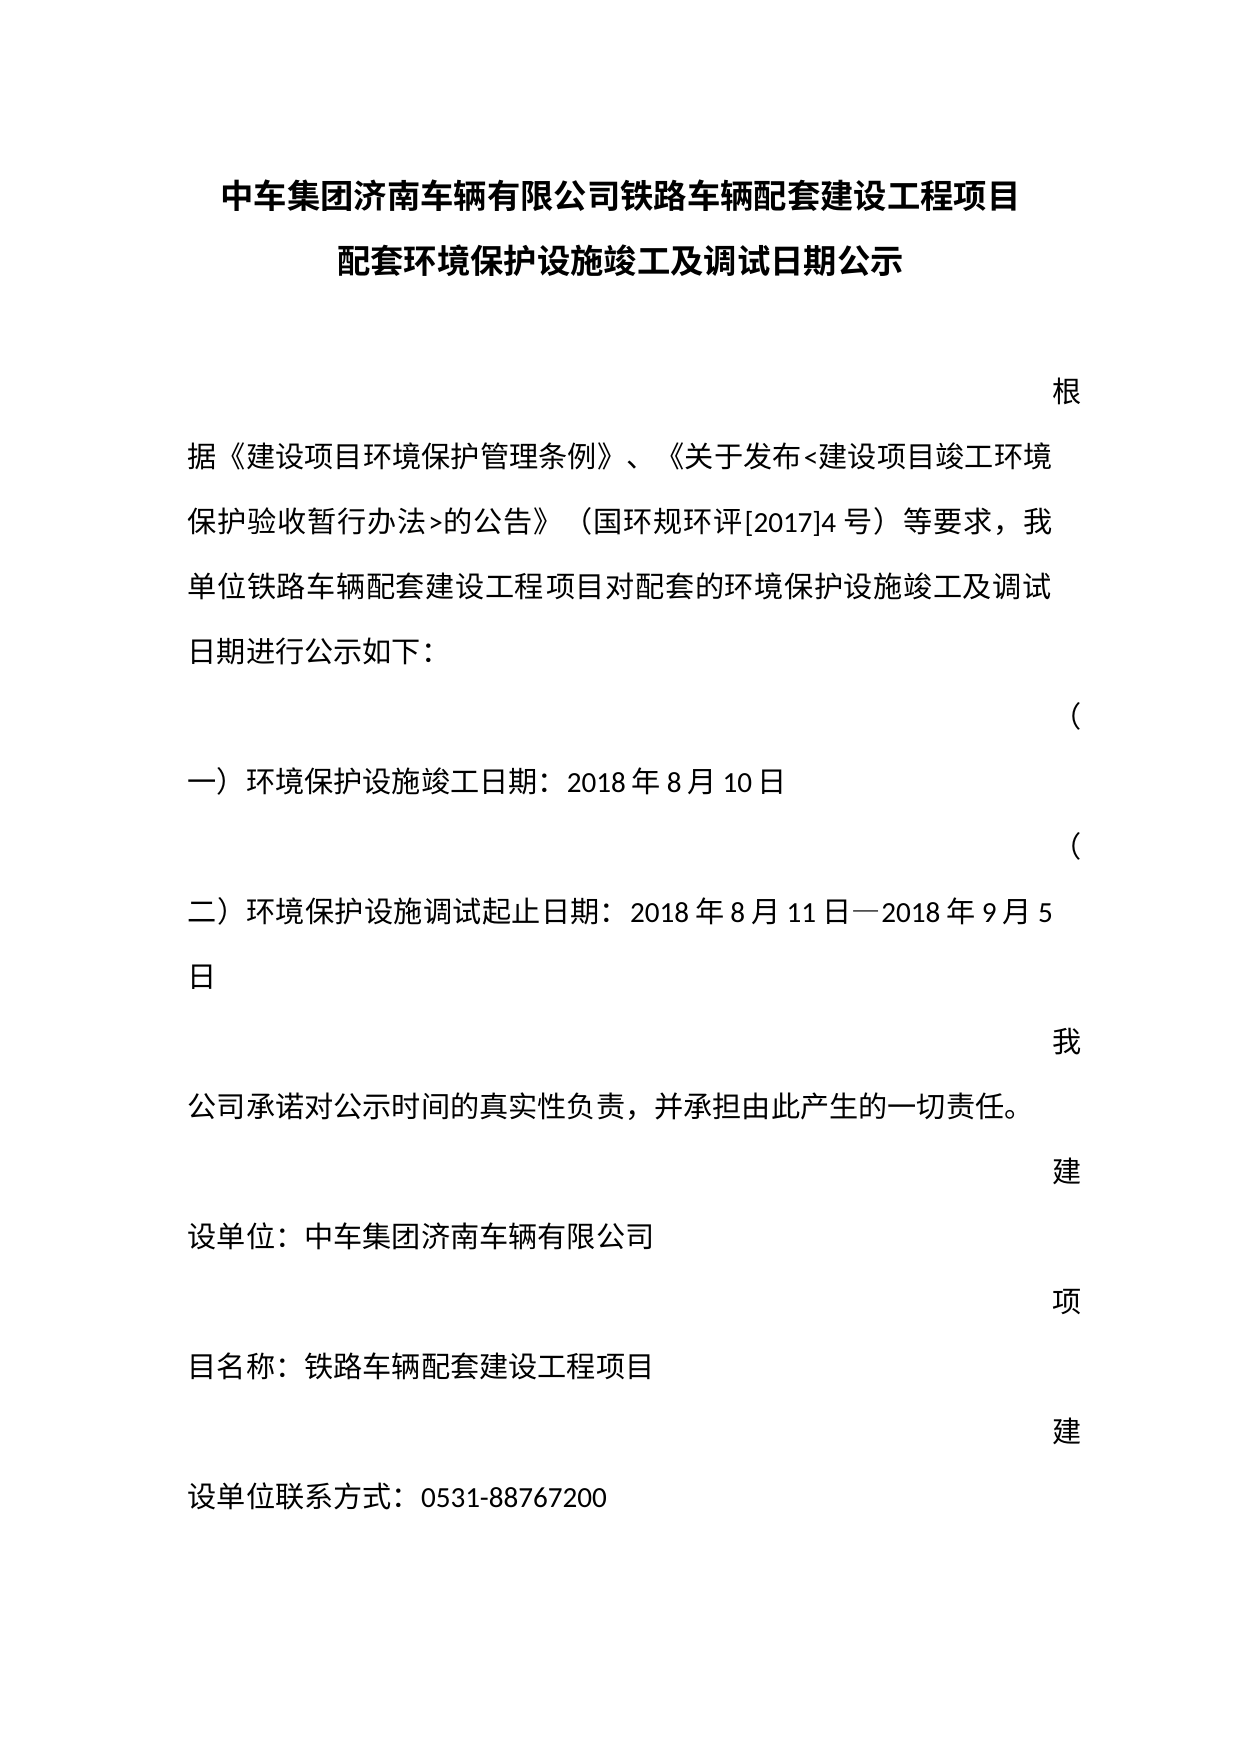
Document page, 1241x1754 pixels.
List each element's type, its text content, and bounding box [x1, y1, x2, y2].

text （二）环境保护设施调试起止日期：2018年8月11日—2018年9月5日 [187, 812, 1053, 1007]
text 我公司承诺对公示时间的真实性负责，并承担由此产生的一切责任。 [187, 1007, 1053, 1137]
text 建设单位：中车集团济南车辆有限公司 [187, 1137, 1053, 1267]
text 项目名称：铁路车辆配套建设工程项目 [187, 1267, 1053, 1397]
text 配套环境保护设施竣工及调试日期公示 [187, 227, 1053, 292]
text 中车集团济南车辆有限公司铁路车辆配套建设工程项目 [187, 162, 1053, 227]
text （一）环境保护设施竣工日期：2018年8月10日 [187, 682, 1053, 812]
text 建设单位联系方式：0531-88767200 [187, 1397, 1053, 1527]
text 根据《建设项目环境保护管理条例》、《关于发布<建设项目竣工环境保护验收暂行办法>的公告》（国环规环评[2017]4号）等要求，我单位铁路车辆配套建设工程项目对配套的环境保护设施竣工及调试日期进行公示如下： [187, 357, 1053, 682]
